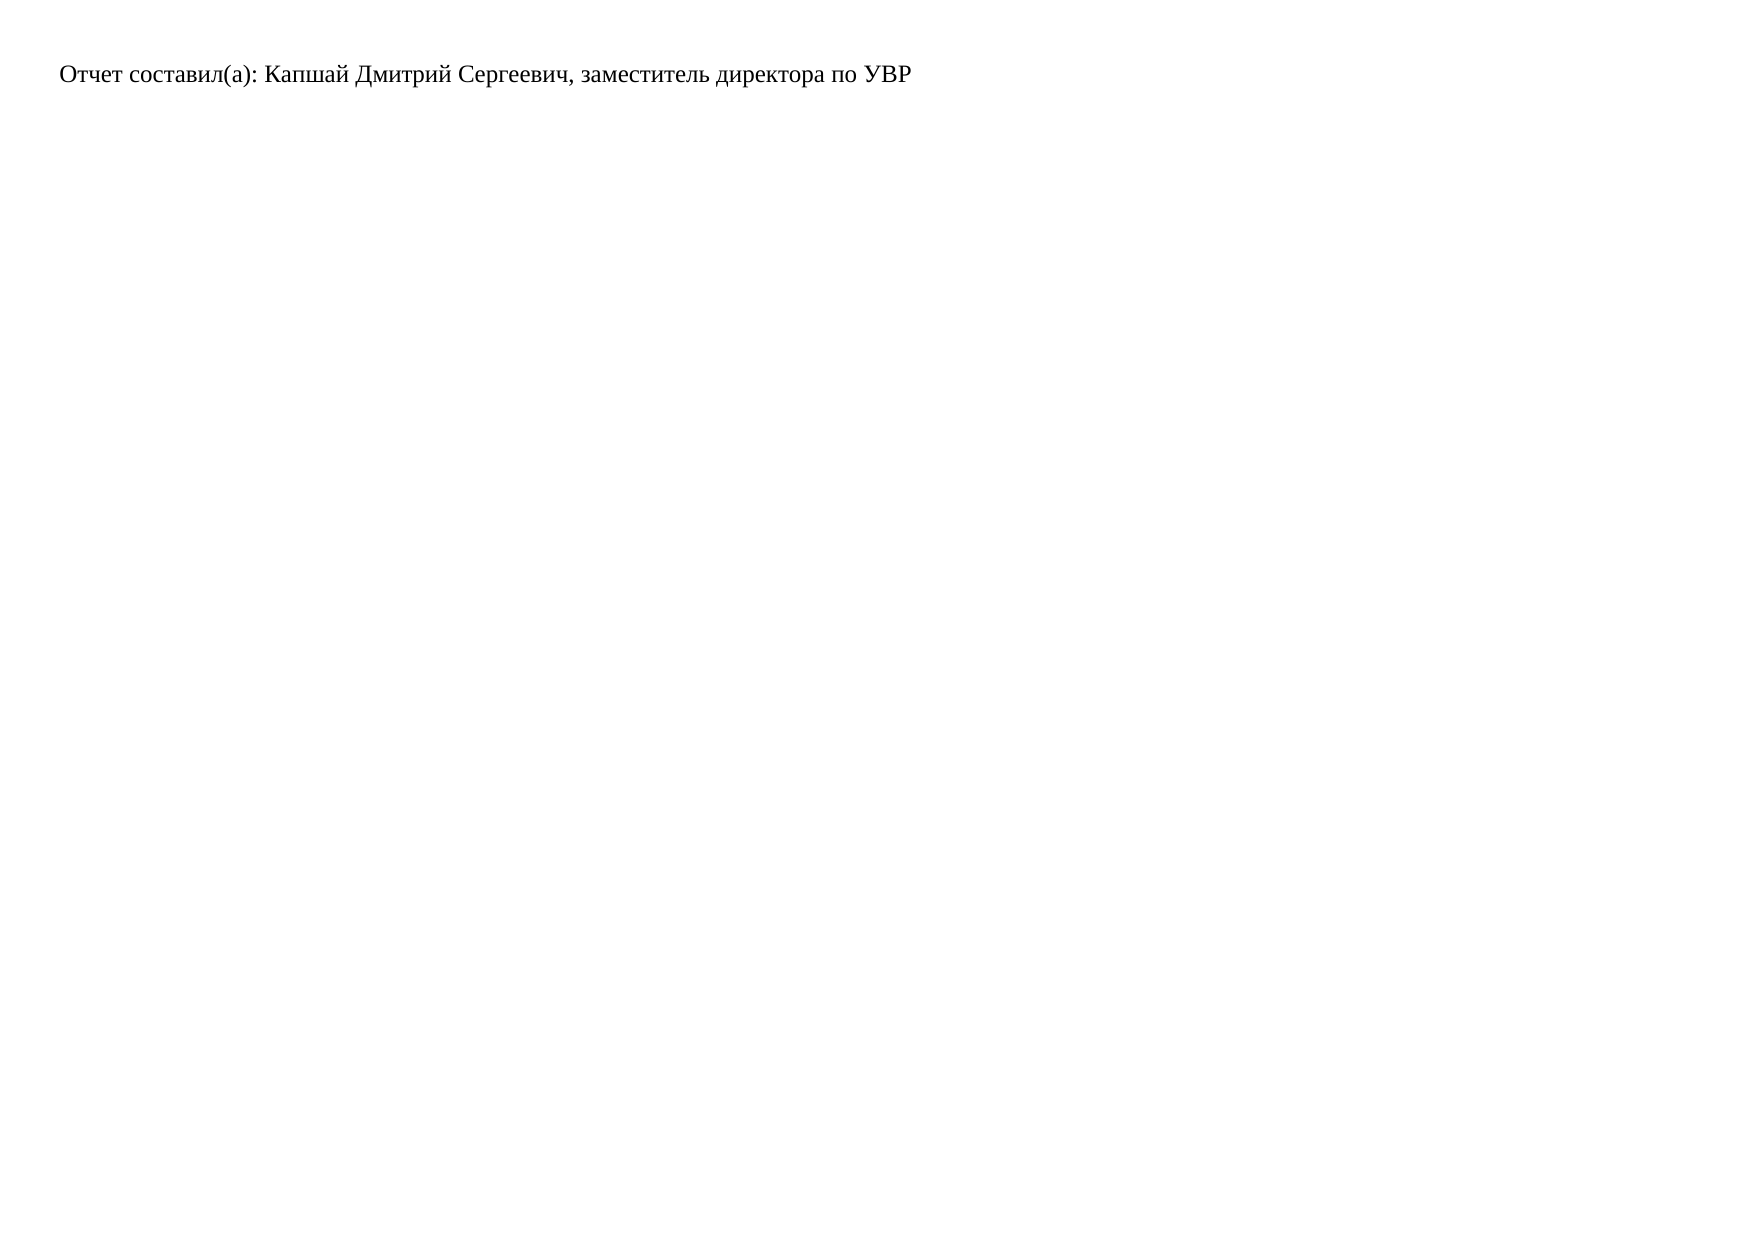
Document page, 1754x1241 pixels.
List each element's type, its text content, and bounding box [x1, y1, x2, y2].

text Отчет составил(а): Капшай Дмитрий Сергеевич, заместитель директора по УВР [59, 59, 1695, 88]
